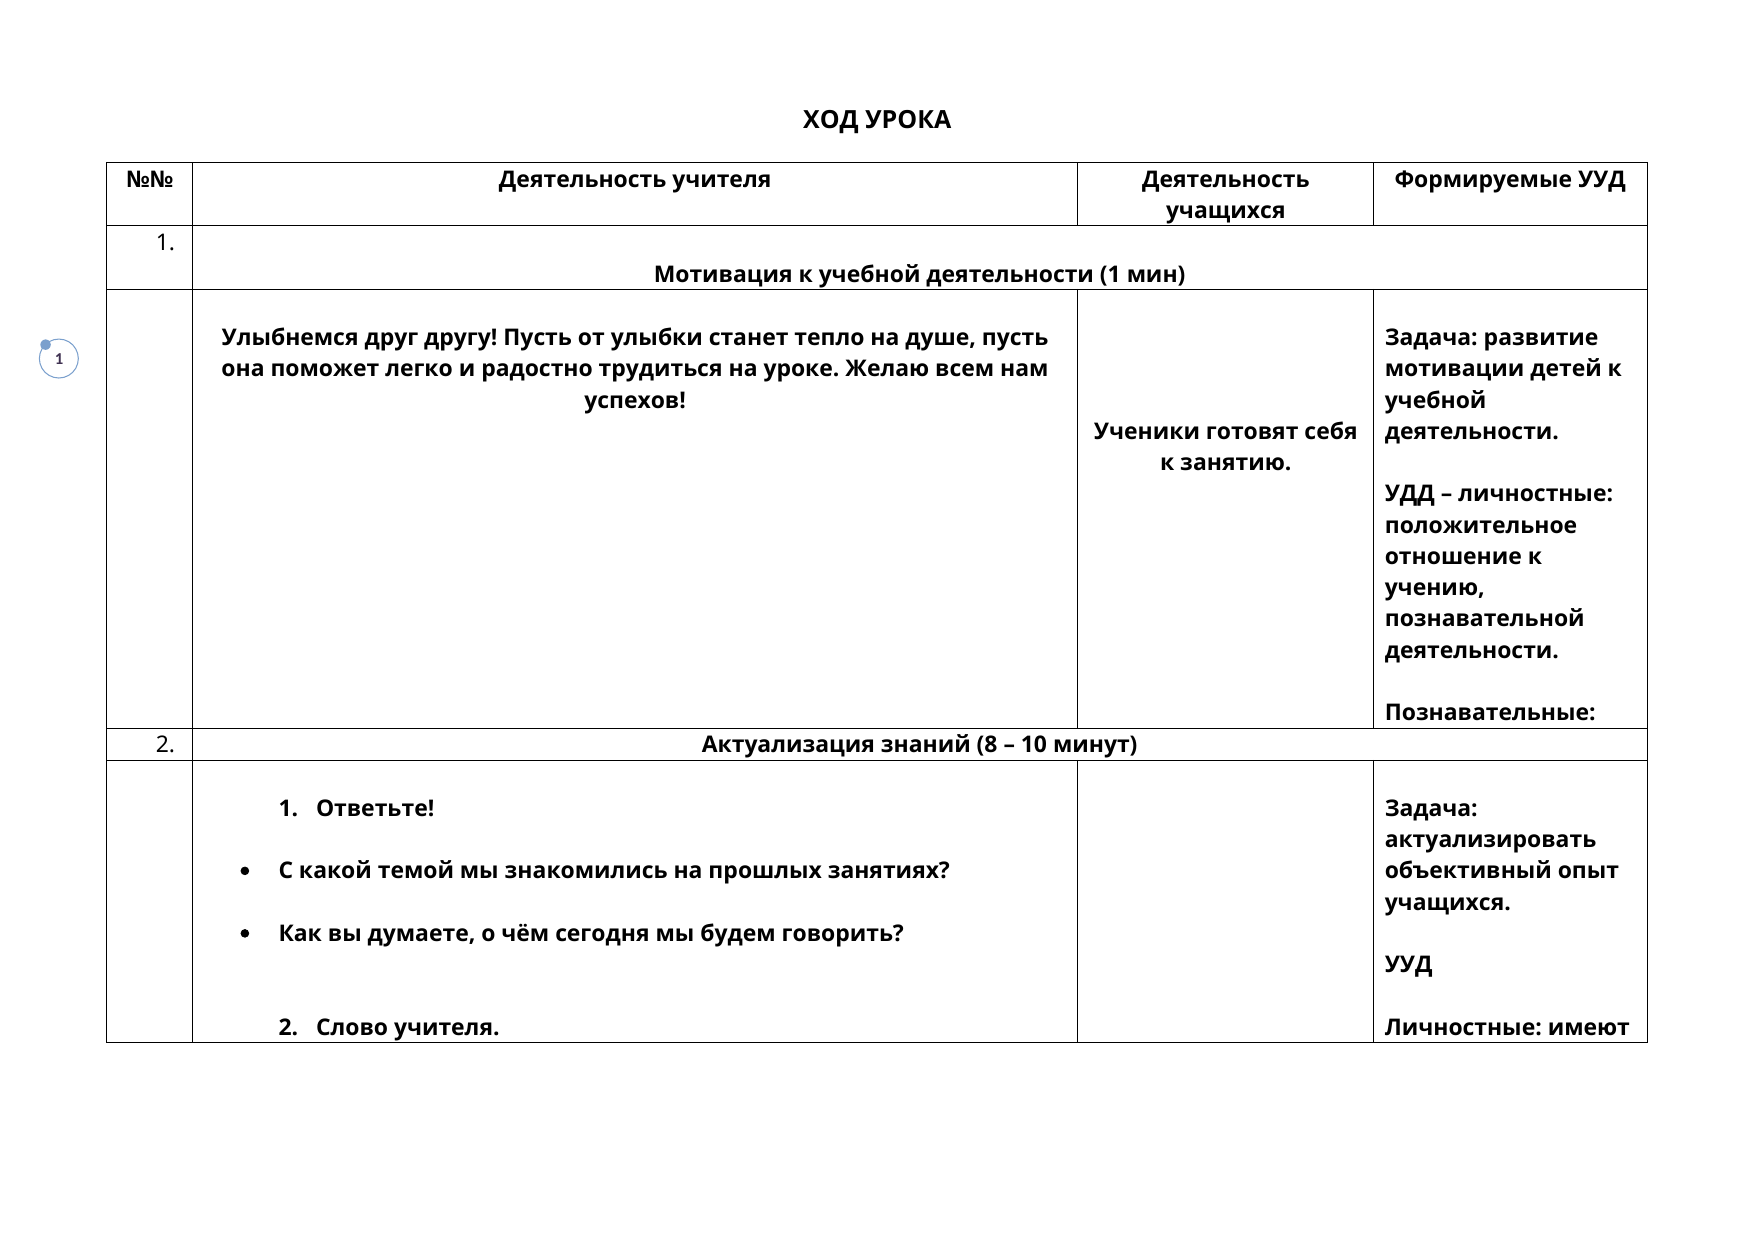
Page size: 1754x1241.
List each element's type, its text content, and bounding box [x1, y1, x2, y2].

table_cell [1374, 761, 1647, 1042]
table_cell Ученики готовят себя к занятию. [1078, 290, 1373, 727]
table_header Деятельность учащихся [1078, 163, 1373, 225]
table_cell [1078, 761, 1373, 1042]
table_cell Мотивация к учебной деятельности (1 мин) [193, 226, 1647, 289]
table_cell [107, 226, 192, 289]
table_header Формируемые УУД [1374, 163, 1647, 225]
table_cell Задача: развитие мотивации детей к учебной деятельности. УДД – личностные: положительное отношение к учению, познавательной деятельности. Познавательные: [1374, 290, 1647, 727]
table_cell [193, 761, 1077, 1042]
text ХОД УРОКА [118, 102, 1636, 136]
table_cell [107, 290, 192, 727]
table_cell [107, 761, 192, 1042]
table_cell Улыбнемся друг другу! Пусть от улыбки станет тепло на душе, пусть она поможет легко и радостно трудиться на уроке. Желаю всем нам успехов! [193, 290, 1077, 727]
table_header №№ [107, 163, 192, 225]
table_header Деятельность учителя [193, 163, 1077, 225]
table_cell Актуализация знаний (8 – 10 минут) [193, 729, 1647, 760]
table_cell [107, 729, 192, 760]
